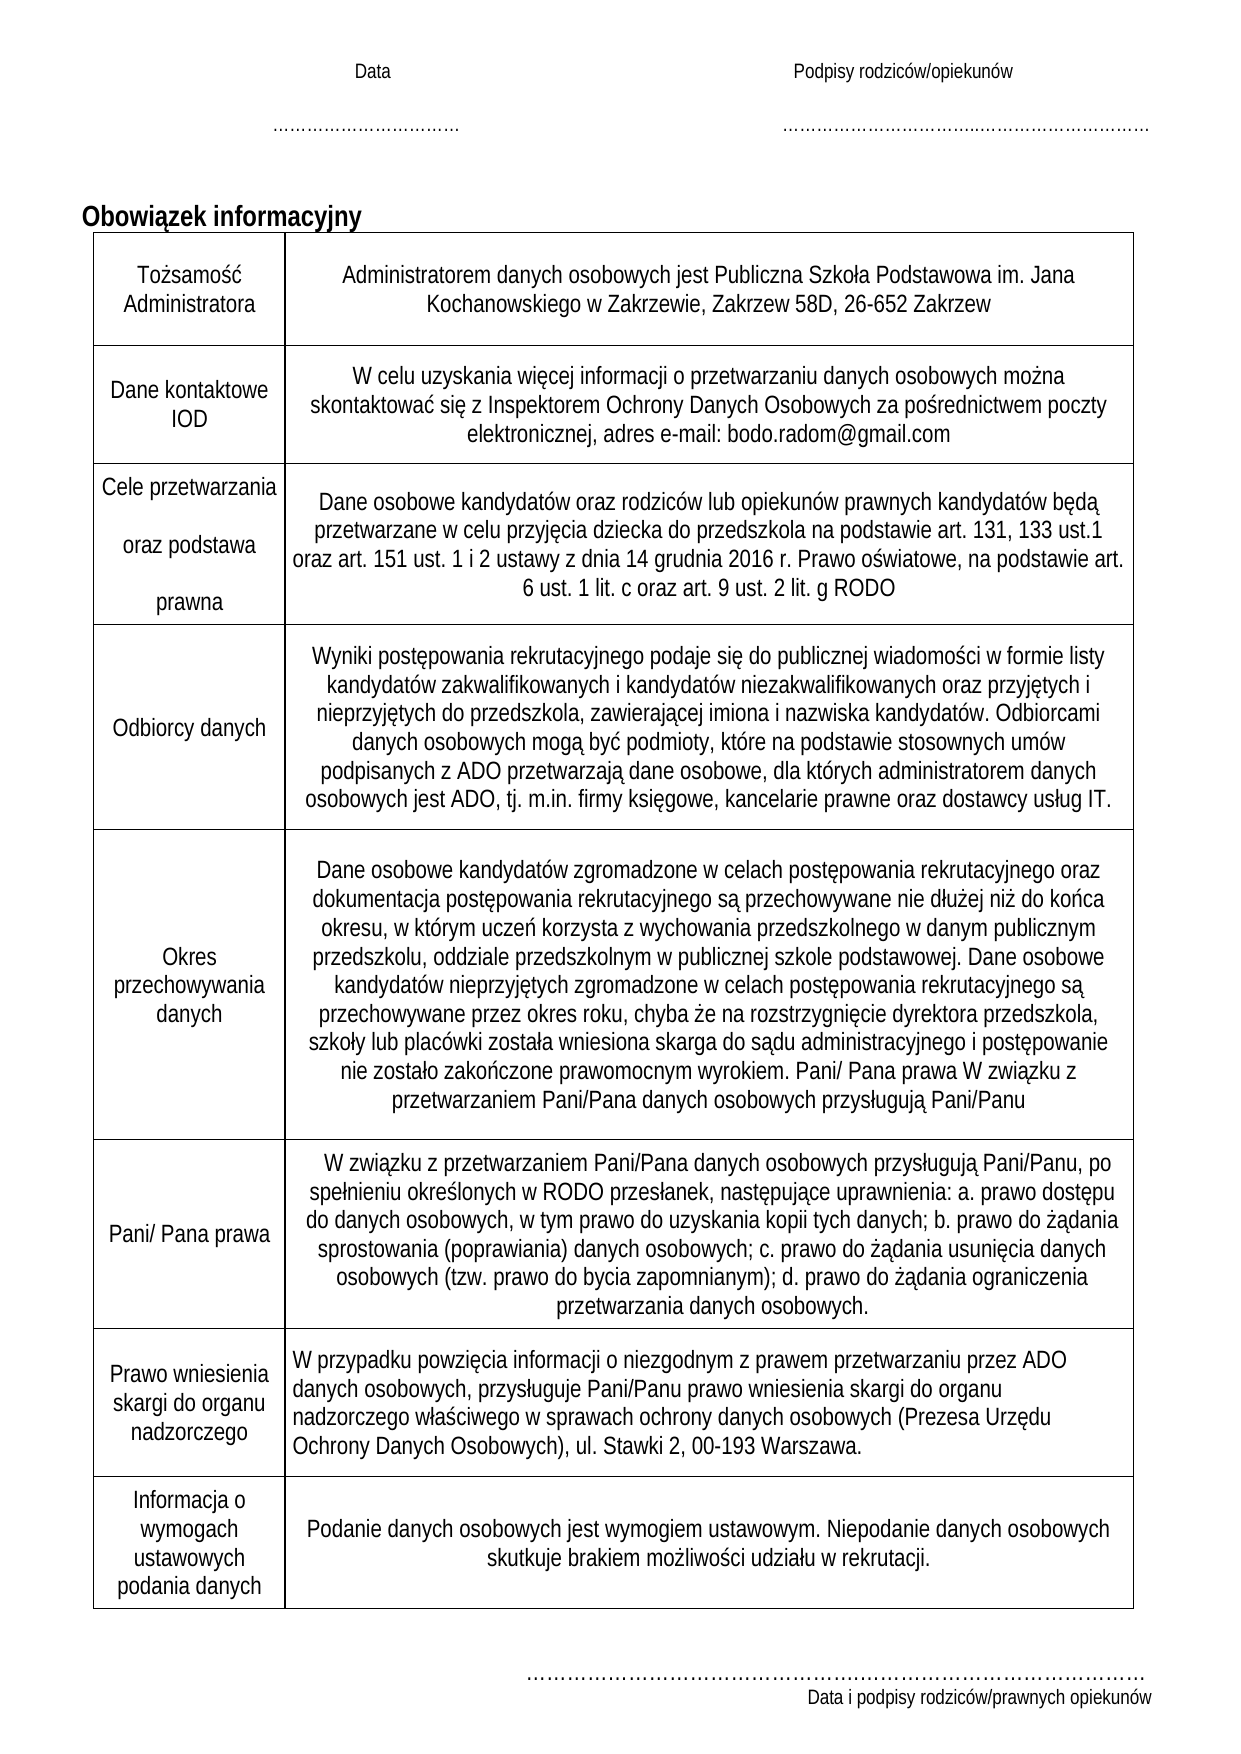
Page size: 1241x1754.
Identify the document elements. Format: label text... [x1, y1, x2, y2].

table_cell Wyniki postępowania rekrutacyjnego podaje się do publicznej wiadomości w formie listy kandydatów zakwalifikowanych i kandydatów niezakwalifikowanych oraz przyjętych i nieprzyjętych do przedszkola, zawierającej imiona i nazwiska kandydatów. Odbiorcami danych osobowych mogą być podmioty, które na podstawie stosownych umów podpisanych z ADO przetwarzają dane osobowe, dla których administratorem danych osobowych jest ADO, tj. m.in. firmy księgowe, kancelarie prawne oraz dostawcy usług IT. [286, 625, 1133, 829]
table_header Tożsamość Administratora [94, 233, 284, 344]
table_cell Cele przetwarzania oraz podstawa prawna [94, 464, 284, 624]
text Data Podpisy rodziców/opiekunów [75, 59, 1152, 83]
table_cell Podanie danych osobowych jest wymogiem ustawowym. Niepodanie danych osobowych skutkuje brakiem możliwości udziału w rekrutacji. [286, 1477, 1133, 1608]
table_cell Odbiorcy danych [94, 625, 284, 829]
table_cell W przypadku powzięcia informacji o niezgodnym z prawem przetwarzaniu przez ADO danych osobowych, przysługuje Pani/Panu prawo wniesienia skargi do organu nadzorczego właściwego w sprawach ochrony danych osobowych (Prezesa Urzędu Ochrony Danych Osobowych), ul. Stawki 2, 00-193 Warszawa. [286, 1329, 1133, 1476]
table_cell W celu uzyskania więcej informacji o przetwarzaniu danych osobowych można skontaktować się z Inspektorem Ochrony Danych Osobowych za pośrednictwem poczty elektronicznej, adres e-mail: bodo.radom@gmail.com [286, 346, 1133, 463]
text Obowiązek informacyjny [75, 199, 1152, 232]
table_cell W związku z przetwarzaniem Pani/Pana danych osobowych przysługują Pani/Panu, po spełnieniu określonych w RODO przesłanek, następujące uprawnienia: a. prawo dostępu do danych osobowych, w tym prawo do uzyskania kopii tych danych; b. prawo do żądania sprostowania (poprawiania) danych osobowych; c. prawo do żądania usunięcia danych osobowych (tzw. prawo do bycia zapomnianym); d. prawo do żądania ograniczenia przetwarzania danych osobowych. [286, 1140, 1133, 1328]
text ………………………………………….…………………………………… Data i podpisy rodziców/prawnych opiekunów [75, 1657, 1152, 1709]
text …………………………… ……………………………..………………………… [75, 112, 1152, 136]
table_cell Dane osobowe kandydatów oraz rodziców lub opiekunów prawnych kandydatów będą przetwarzane w celu przyjęcia dziecka do przedszkola na podstawie art. 131, 133 ust.1 oraz art. 151 ust. 1 i 2 ustawy z dnia 14 grudnia 2016 r. Prawo oświatowe, na podstawie art. 6 ust. 1 lit. c oraz art. 9 ust. 2 lit. g RODO [286, 464, 1133, 624]
table_cell Dane osobowe kandydatów zgromadzone w celach postępowania rekrutacyjnego oraz dokumentacja postępowania rekrutacyjnego są przechowywane nie dłużej niż do końca okresu, w którym uczeń korzysta z wychowania przedszkolnego w danym publicznym przedszkolu, oddziale przedszkolnym w publicznej szkole podstawowej. Dane osobowe kandydatów nieprzyjętych zgromadzone w celach postępowania rekrutacyjnego są przechowywane przez okres roku, chyba że na rozstrzygnięcie dyrektora przedszkola, szkoły lub placówki została wniesiona skarga do sądu administracyjnego i postępowanie nie zostało zakończone prawomocnym wyrokiem. Pani/ Pana prawa W związku z przetwarzaniem Pani/Pana danych osobowych przysługują Pani/Panu [286, 830, 1133, 1139]
table_cell Pani/ Pana prawa [94, 1140, 284, 1328]
table_cell Prawo wniesienia skargi do organu nadzorczego [94, 1329, 284, 1476]
table_cell Informacja o wymogach ustawowych podania danych [94, 1477, 284, 1608]
table_cell Okres przechowywania danych [94, 830, 284, 1139]
table_header Administratorem danych osobowych jest Publiczna Szkoła Podstawowa im. Jana Kochanowskiego w Zakrzewie, Zakrzew 58D, 26-652 Zakrzew [286, 233, 1133, 344]
table_cell Dane kontaktowe IOD [94, 346, 284, 463]
